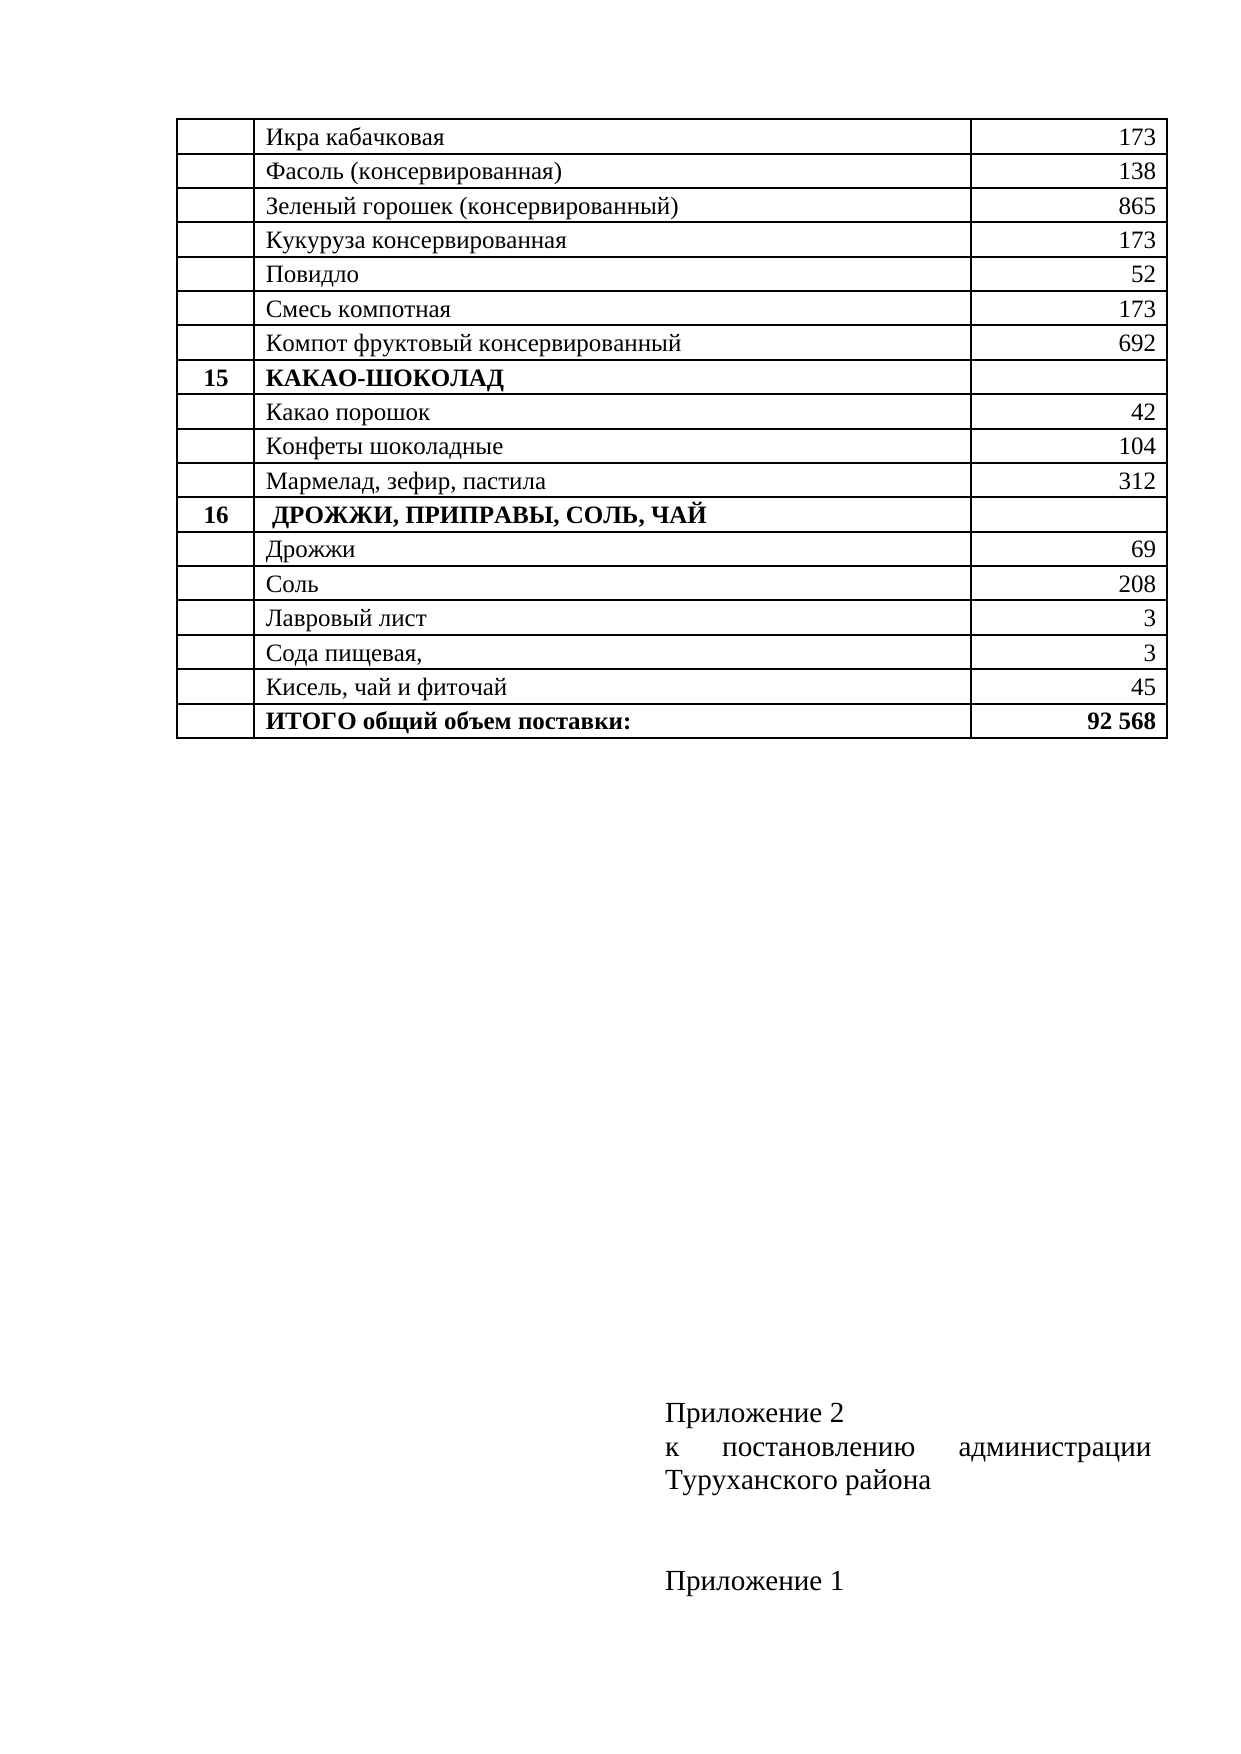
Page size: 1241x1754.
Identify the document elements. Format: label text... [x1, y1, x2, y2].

table_cell [178, 292, 253, 324]
table_cell 865 [972, 189, 1166, 221]
table_cell 208 [972, 567, 1166, 599]
table_cell Лавровый лист [255, 601, 970, 634]
table_cell Кукуруза консервированная [255, 223, 970, 256]
table_cell ДРОЖЖИ, ПРИПРАВЫ, СОЛЬ, ЧАЙ [255, 498, 970, 531]
table_cell [178, 430, 253, 462]
table_cell 312 [972, 464, 1166, 496]
table_cell 173 [972, 120, 1166, 152]
table_cell [178, 189, 253, 221]
table_cell ИТОГО общий объем поставки: [255, 705, 970, 737]
table_cell [178, 223, 253, 256]
table_cell 173 [972, 223, 1166, 256]
table_cell Повидло [255, 258, 970, 290]
table_cell [178, 464, 253, 496]
table_cell 16 [178, 498, 253, 531]
table_cell [178, 670, 253, 702]
table_cell Зеленый горошек (консервированный) [255, 189, 970, 221]
table_cell [178, 533, 253, 565]
table_cell КАКАО-ШОКОЛАД [255, 361, 970, 393]
table_cell [178, 705, 253, 737]
table_cell [178, 567, 253, 599]
table_cell 3 [972, 636, 1166, 668]
table_cell [178, 326, 253, 359]
table_cell Смесь компотная [255, 292, 970, 324]
text Приложение 1 [591, 1563, 1152, 1597]
table_cell 3 [972, 601, 1166, 634]
table_cell 52 [972, 258, 1166, 290]
table_cell 45 [972, 670, 1166, 702]
table_cell Икра кабачковая [255, 120, 970, 152]
table_cell 104 [972, 430, 1166, 462]
table_cell Сода пищевая, [255, 636, 970, 668]
table_cell [178, 395, 253, 427]
table_cell [178, 258, 253, 290]
table_cell [178, 155, 253, 187]
text Приложение 2 [591, 1395, 1152, 1429]
table_cell Компот фруктовый консервированный [255, 326, 970, 359]
table_cell [178, 636, 253, 668]
table_cell 138 [972, 155, 1166, 187]
table_cell [178, 120, 253, 152]
table_cell [178, 601, 253, 634]
table_cell [972, 361, 1166, 393]
table_cell 692 [972, 326, 1166, 359]
table_cell [972, 498, 1166, 531]
table_cell Соль [255, 567, 970, 599]
table_cell Фасоль (консервированная) [255, 155, 970, 187]
table_cell 69 [972, 533, 1166, 565]
table_cell 92 568 [972, 705, 1166, 737]
table_cell Какао порошок [255, 395, 970, 427]
table_cell Дрожжи [255, 533, 970, 565]
table_cell 15 [178, 361, 253, 393]
table_cell Конфеты шоколадные [255, 430, 970, 462]
table_cell 173 [972, 292, 1166, 324]
table_cell 42 [972, 395, 1166, 427]
table_cell Мармелад, зефир, пастила [255, 464, 970, 496]
table_cell Кисель, чай и фиточай [255, 670, 970, 702]
text к постановлению администрации Туруханского района [665, 1429, 1152, 1496]
